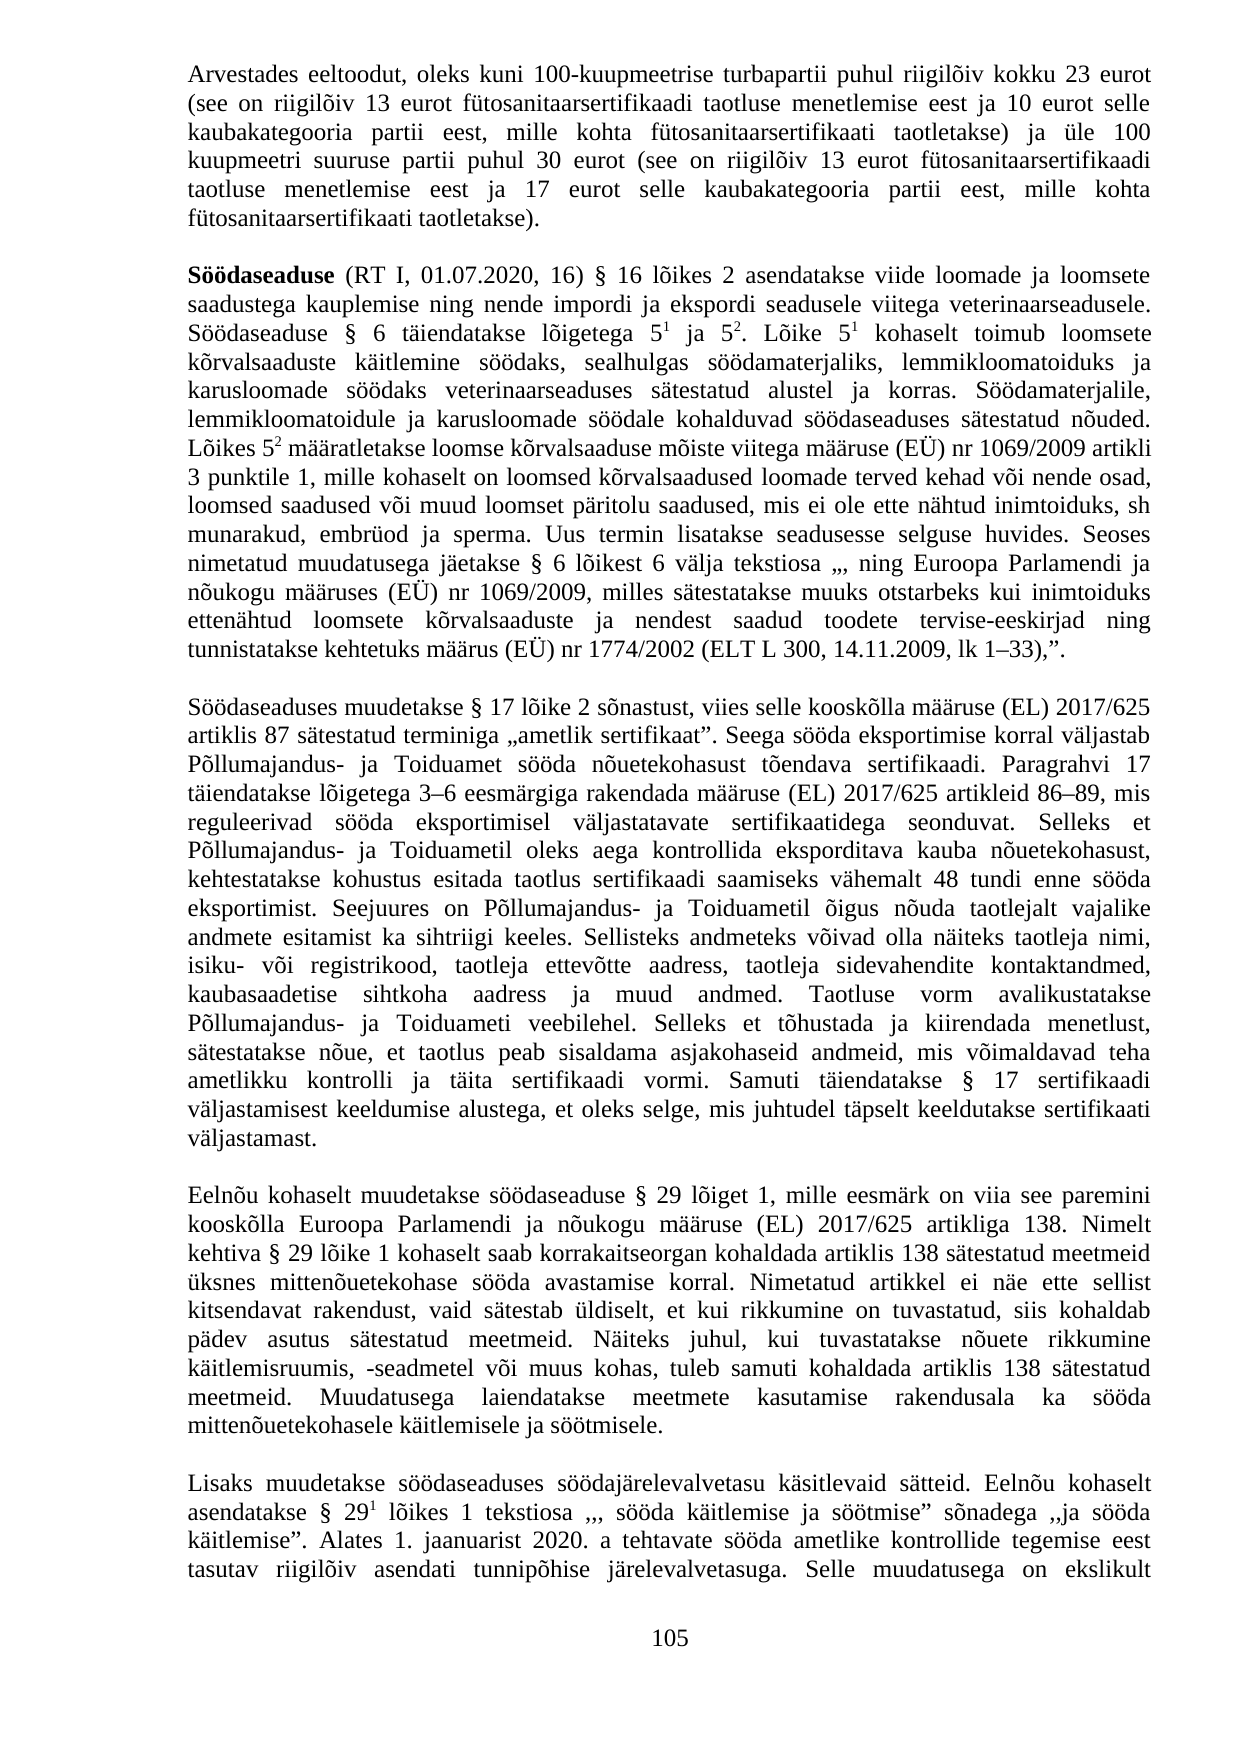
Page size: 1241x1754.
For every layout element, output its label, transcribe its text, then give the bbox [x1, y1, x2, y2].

text Arvestades eeltoodut, oleks kuni 100-kuupmeetrise turbapartii puhul riigilõiv kokku 23 eurot (see on riigilõiv 13 eurot fütosanitaarsertifikaadi taotluse menetlemise eest ja 10 eurot selle kaubakategooria partii eest, mille kohta fütosanitaarsertifikaati taotletakse) ja üle 100 kuupmeetri suuruse partii puhul 30 eurot (see on riigilõiv 13 eurot fütosanitaarsertifikaadi taotluse menetlemise eest ja 17 eurot selle kaubakategooria partii eest, mille kohta fütosanitaarsertifikaati taotletakse). [187, 59, 1152, 232]
text Eelnõu kohaselt muudetakse söödaseaduse § 29 lõiget 1, mille eesmärk on viia see paremini kooskõlla Euroopa Parlamendi ja nõukogu määruse (EL) 2017/625 artikliga 138. Nimelt kehtiva § 29 lõike 1 kohaselt saab korrakaitseorgan kohaldada artiklis 138 sätestatud meetmeid üksnes mittenõuetekohase sööda avastamise korral. Nimetatud artikkel ei näe ette sellist kitsendavat rakendust, vaid sätestab üldiselt, et kui rikkumine on tuvastatud, siis kohaldab pädev asutus sätestatud meetmeid. Näiteks juhul, kui tuvastatakse nõuete rikkumine käitlemisruumis, -seadmetel või muus kohas, tuleb samuti kohaldada artiklis 138 sätestatud meetmeid. Muudatusega laiendatakse meetmete kasutamise rakendusala ka sööda mittenõuetekohasele käitlemisele ja söötmisele. [187, 1180, 1152, 1439]
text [187, 1468, 1152, 1583]
text Söödaseaduse (RT I, 01.07.2020, 16) § 16 lõikes 2 asendatakse viide loomade ja loomsete saadustega kauplemise ning nende impordi ja ekspordi seadusele viitega veterinaarseadusele. Söödaseaduse § 6 täiendatakse lõigetega 51 ja 52. Lõike 51 kohaselt toimub loomsete kõrvalsaaduste käitlemine söödaks, sealhulgas söödamaterjaliks, lemmikloomatoiduks ja karusloomade söödaks veterinaarseaduses sätestatud alustel ja korras. Söödamaterjalile, lemmikloomatoidule ja karusloomade söödale kohalduvad söödaseaduses sätestatud nõuded. Lõikes 52 määratletakse loomse kõrvalsaaduse mõiste viitega määruse (EÜ) nr 1069/2009 artikli 3 punktile 1, mille kohaselt on loomsed kõrvalsaadused loomade terved kehad või nende osad, loomsed saadused või muud loomset päritolu saadused, mis ei ole ette nähtud inimtoiduks, sh munarakud, embrüod ja sperma. Uus termin lisatakse seadusesse selguse huvides. Seoses nimetatud muudatusega jäetakse § 6 lõikest 6 välja tekstiosa „, ning Euroopa Parlamendi ja nõukogu määruses (EÜ) nr 1069/2009, milles sätestatakse muuks otstarbeks kui inimtoiduks ettenähtud loomsete kõrvalsaaduste ja nendest saadud toodete tervise-eeskirjad ning tunnistatakse kehtetuks määrus (EÜ) nr 1774/2002 (ELT L 300, 14.11.2009, lk 1–33),”. [187, 260, 1152, 663]
text Söödaseaduses muudetakse § 17 lõike 2 sõnastust, viies selle kooskõlla määruse (EL) 2017/625 artiklis 87 sätestatud terminiga „ametlik sertifikaat”. Seega sööda eksportimise korral väljastab Põllumajandus- ja Toiduamet sööda nõuetekohasust tõendava sertifikaadi. Paragrahvi 17 täiendatakse lõigetega 3–6 eesmärgiga rakendada määruse (EL) 2017/625 artikleid 86–89, mis reguleerivad sööda eksportimisel väljastatavate sertifikaatidega seonduvat. Selleks et Põllumajandus- ja Toiduametil oleks aega kontrollida eksporditava kauba nõuetekohasust, kehtestatakse kohustus esitada taotlus sertifikaadi saamiseks vähemalt 48 tundi enne sööda eksportimist. Seejuures on Põllumajandus- ja Toiduametil õigus nõuda taotlejalt vajalike andmete esitamist ka sihtriigi keeles. Sellisteks andmeteks võivad olla näiteks taotleja nimi, isiku- või registrikood, taotleja ettevõtte aadress, taotleja sidevahendite kontaktandmed, kaubasaadetise sihtkoha aadress ja muud andmed. Taotluse vorm avalikustatakse Põllumajandus- ja Toiduameti veebilehel. Selleks et tõhustada ja kiirendada menetlust, sätestatakse nõue, et taotlus peab sisaldama asjakohaseid andmeid, mis võimaldavad teha ametlikku kontrolli ja täita sertifikaadi vormi. Samuti täiendatakse § 17 sertifikaadi väljastamisest keeldumise alustega, et oleks selge, mis juhtudel täpselt keeldutakse sertifikaati väljastamast. [187, 692, 1152, 1152]
